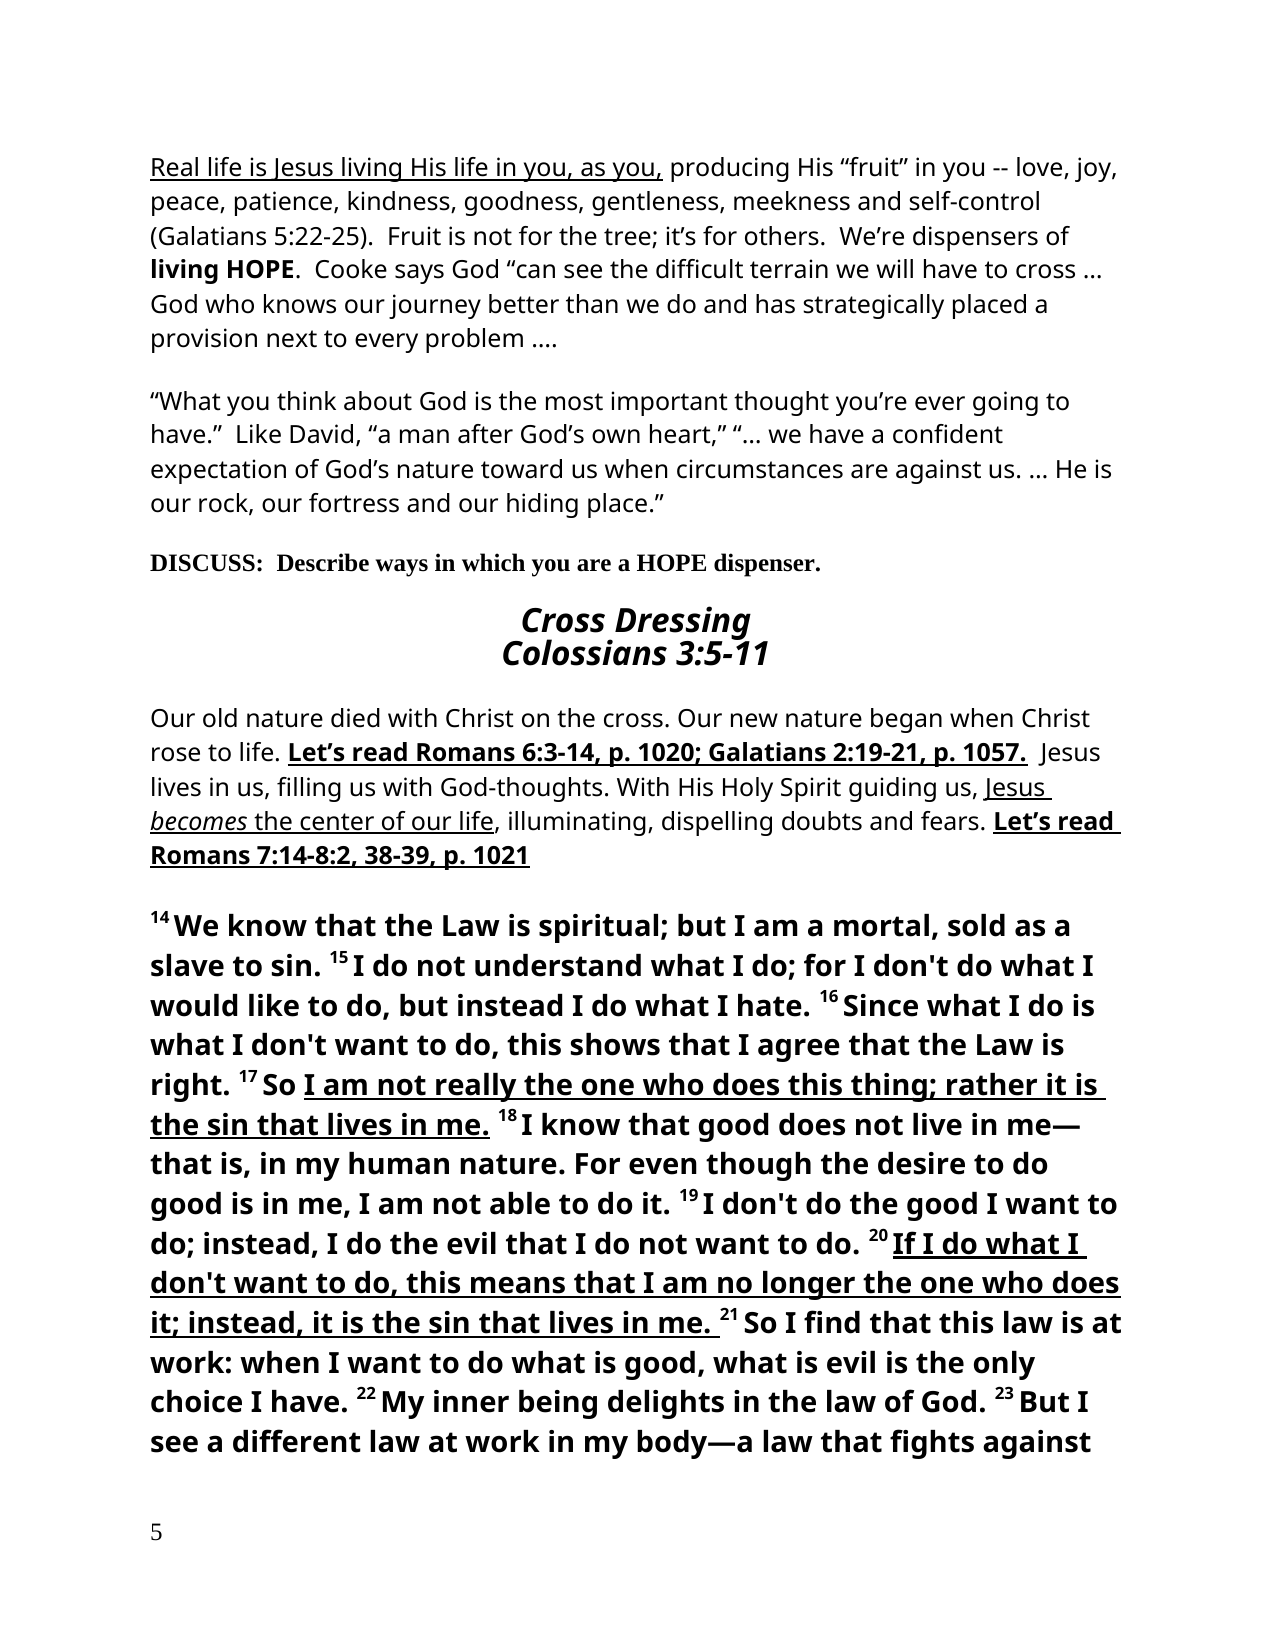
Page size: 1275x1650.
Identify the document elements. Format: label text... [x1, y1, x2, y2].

text Our old nature died with Christ on the cross. Our new nature began when Christ rose to life. Let’s read Romans 6:3-14, p. 1020; Galatians 2:19-21, p. 1057. Jesus lives in us, filling us with God-thoughts. With His Holy Spirit guiding us, Jesus becomes the center of our life, illuminating, dispelling doubts and fears. Let’s read Romans 7:14-8:2, 38-39, p. 1021 [150, 701, 1125, 871]
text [150, 905, 1125, 1461]
subtitle Cross Dressing [150, 606, 1125, 639]
text Real life is Jesus living His life in you, as you, producing His “fruit” in you -- love, joy, peace, patience, kindness, goodness, gentleness, meekness and self-control (Galatians 5:22-25). Fruit is not for the tree; it’s for others. We’re dispensers of living HOPE. Cooke says God “can see the difficult terrain we will have to cross … God who knows our journey better than we do and has strategically placed a provision next to every problem …. [150, 150, 1125, 354]
text DISCUSS: Describe ways in which you are a HOPE dispenser. [150, 548, 1125, 577]
text “What you think about God is the most important thought you’re ever going to have.” Like David, “a man after God’s own heart,” “… we have a confident expectation of God’s nature toward us when circumstances are against us. … He is our rock, our fortress and our hiding place.” [150, 383, 1125, 519]
subtitle Colossians 3:5-11 [150, 639, 1125, 672]
